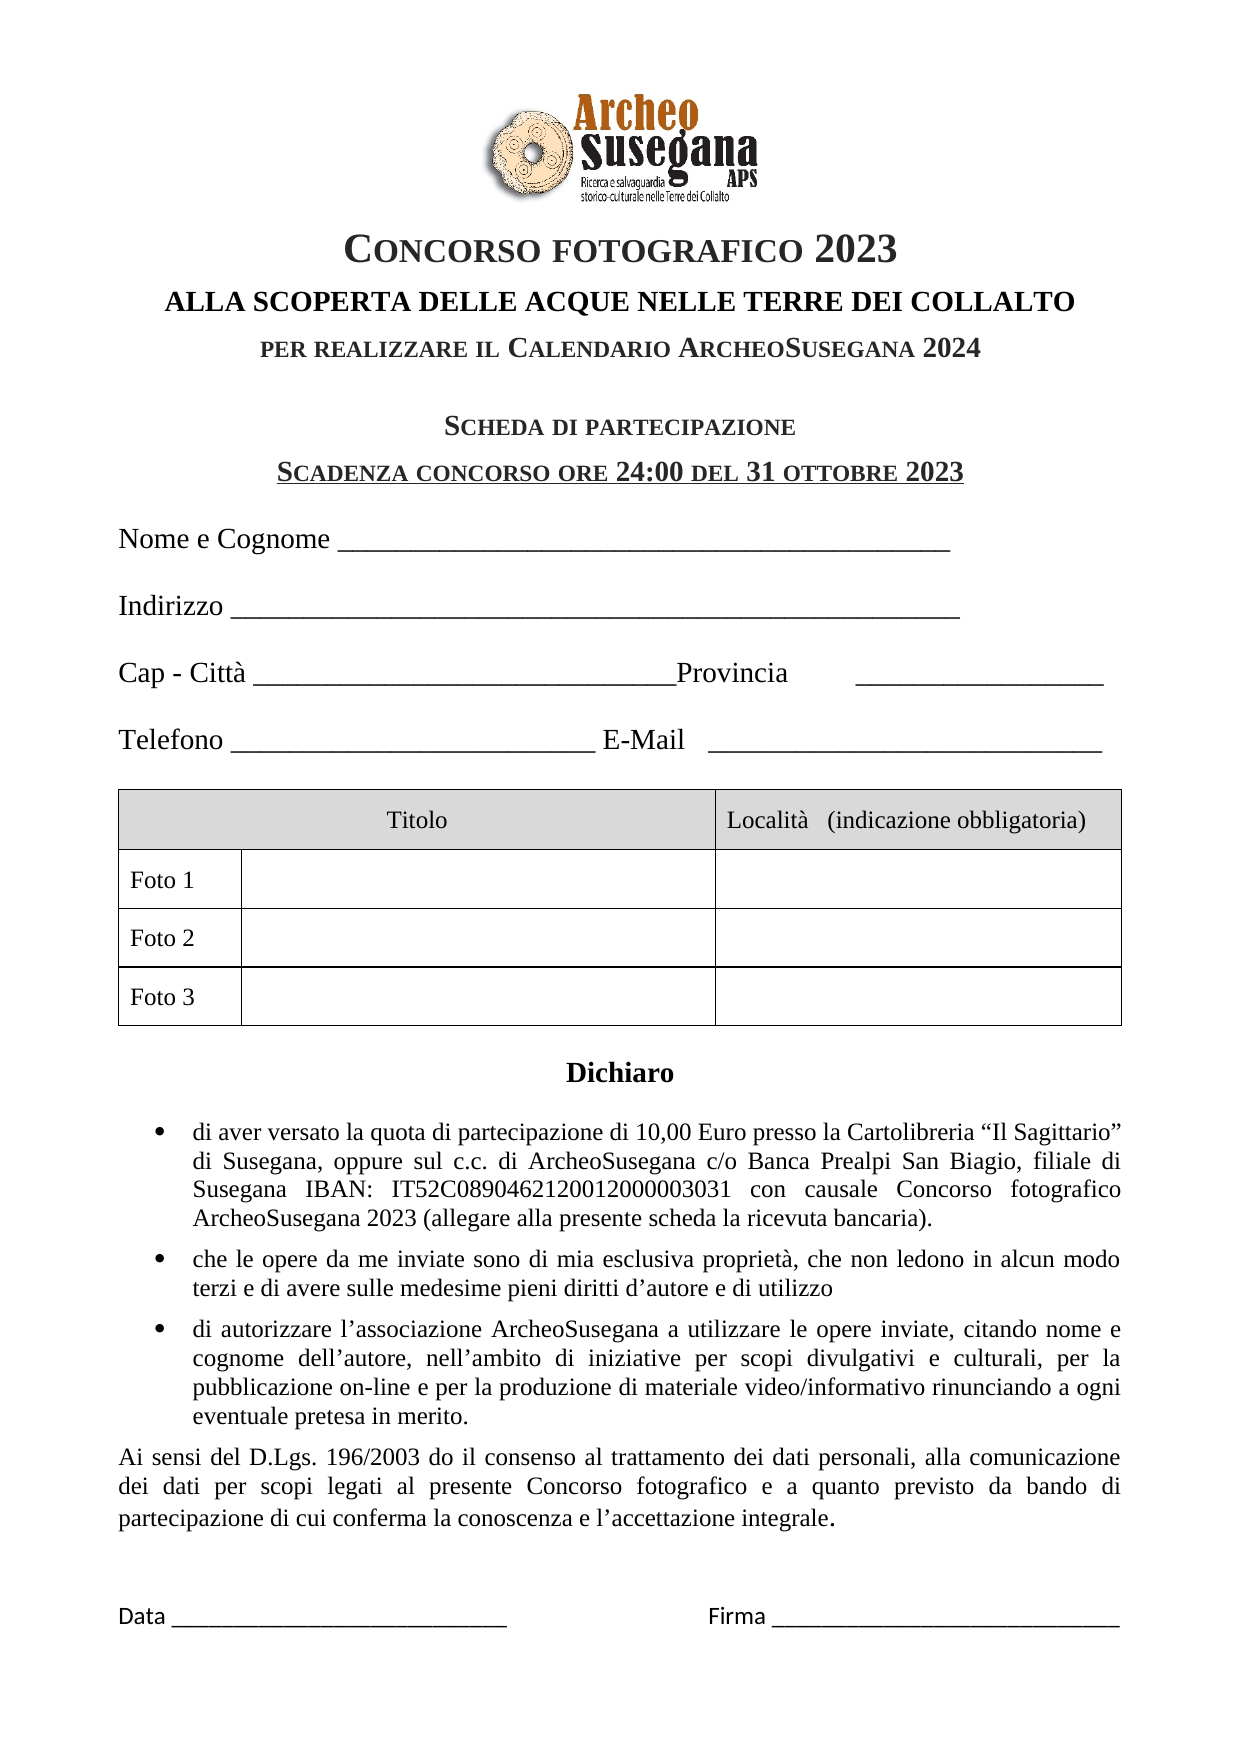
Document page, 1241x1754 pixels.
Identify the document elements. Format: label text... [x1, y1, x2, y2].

table_cell Foto 1 [119, 850, 241, 908]
text Ai sensi del D.Lgs. 196/2003 do il consenso al trattamento dei dati personali, alla comunicazione dei dati per scopi legati al presente Concorso fotografico e a quanto previsto da bando di partecipazione di cui conferma la conoscenza e l’accettazione integrale. [118, 1442, 1122, 1533]
picture [480, 88, 760, 205]
table_cell [716, 968, 1121, 1025]
text Scadenza concorso ore 24:00 del 31 ottobre 2023 [118, 454, 1122, 487]
list di aver versato la quota di partecipazione di 10,00 Euro presso la Cartolibreria “Il Sagittario” di Susegana, oppure sul c.c. di ArcheoSusegana c/o Banca Prealpi San Biagio, filiale di Susegana IBAN: IT52C0890462120012000003031 con causale Concorso fotografico ArcheoSusegana 2023 (allegare alla presente scheda la ricevuta bancaria). [155, 1117, 1122, 1232]
table_cell Foto 3 [119, 968, 241, 1025]
table_cell [242, 850, 715, 908]
text per realizzare il Calendario ArcheoSusegana 2024 [118, 330, 1122, 363]
text Data ___________________________ Firma ____________________________ [118, 1600, 1122, 1631]
text Scheda di partecipazione [118, 408, 1122, 441]
text Indirizzo __________________________________________________ [118, 588, 1122, 621]
text Cap - Città _____________________________Provincia _________________ [118, 655, 1122, 688]
table_header Località (indicazione obbligatoria) [716, 790, 1121, 849]
text ALLA SCOPERTA DELLE ACQUE NELLE terre dei Collalto [118, 284, 1122, 317]
text Telefono _________________________ E-Mail ___________________________ [118, 722, 1122, 756]
list che le opere da me inviate sono di mia esclusiva proprietà, che non ledono in alcun modo terzi e di avere sulle medesime pieni diritti d’autore e di utilizzo [155, 1244, 1122, 1302]
table_cell [242, 968, 715, 1025]
list di autorizzare l’associazione ArcheoSusegana a utilizzare le opere inviate, citando nome e cognome dell’autore, nell’ambito di iniziative per scopi divulgativi e culturali, per la pubblicazione on-line e per la produzione di materiale video/informativo rinunciando a ogni eventuale pretesa in merito. [155, 1314, 1122, 1429]
table_cell Foto 2 [119, 909, 241, 966]
text Dichiaro [118, 1055, 1122, 1088]
table_header Titolo [119, 790, 715, 849]
table_cell [242, 909, 715, 966]
table_cell [716, 850, 1121, 908]
text Nome e Cognome __________________________________________ [118, 521, 1122, 554]
text Concorso fotografico 2023 [118, 223, 1122, 271]
table_cell [716, 909, 1121, 966]
